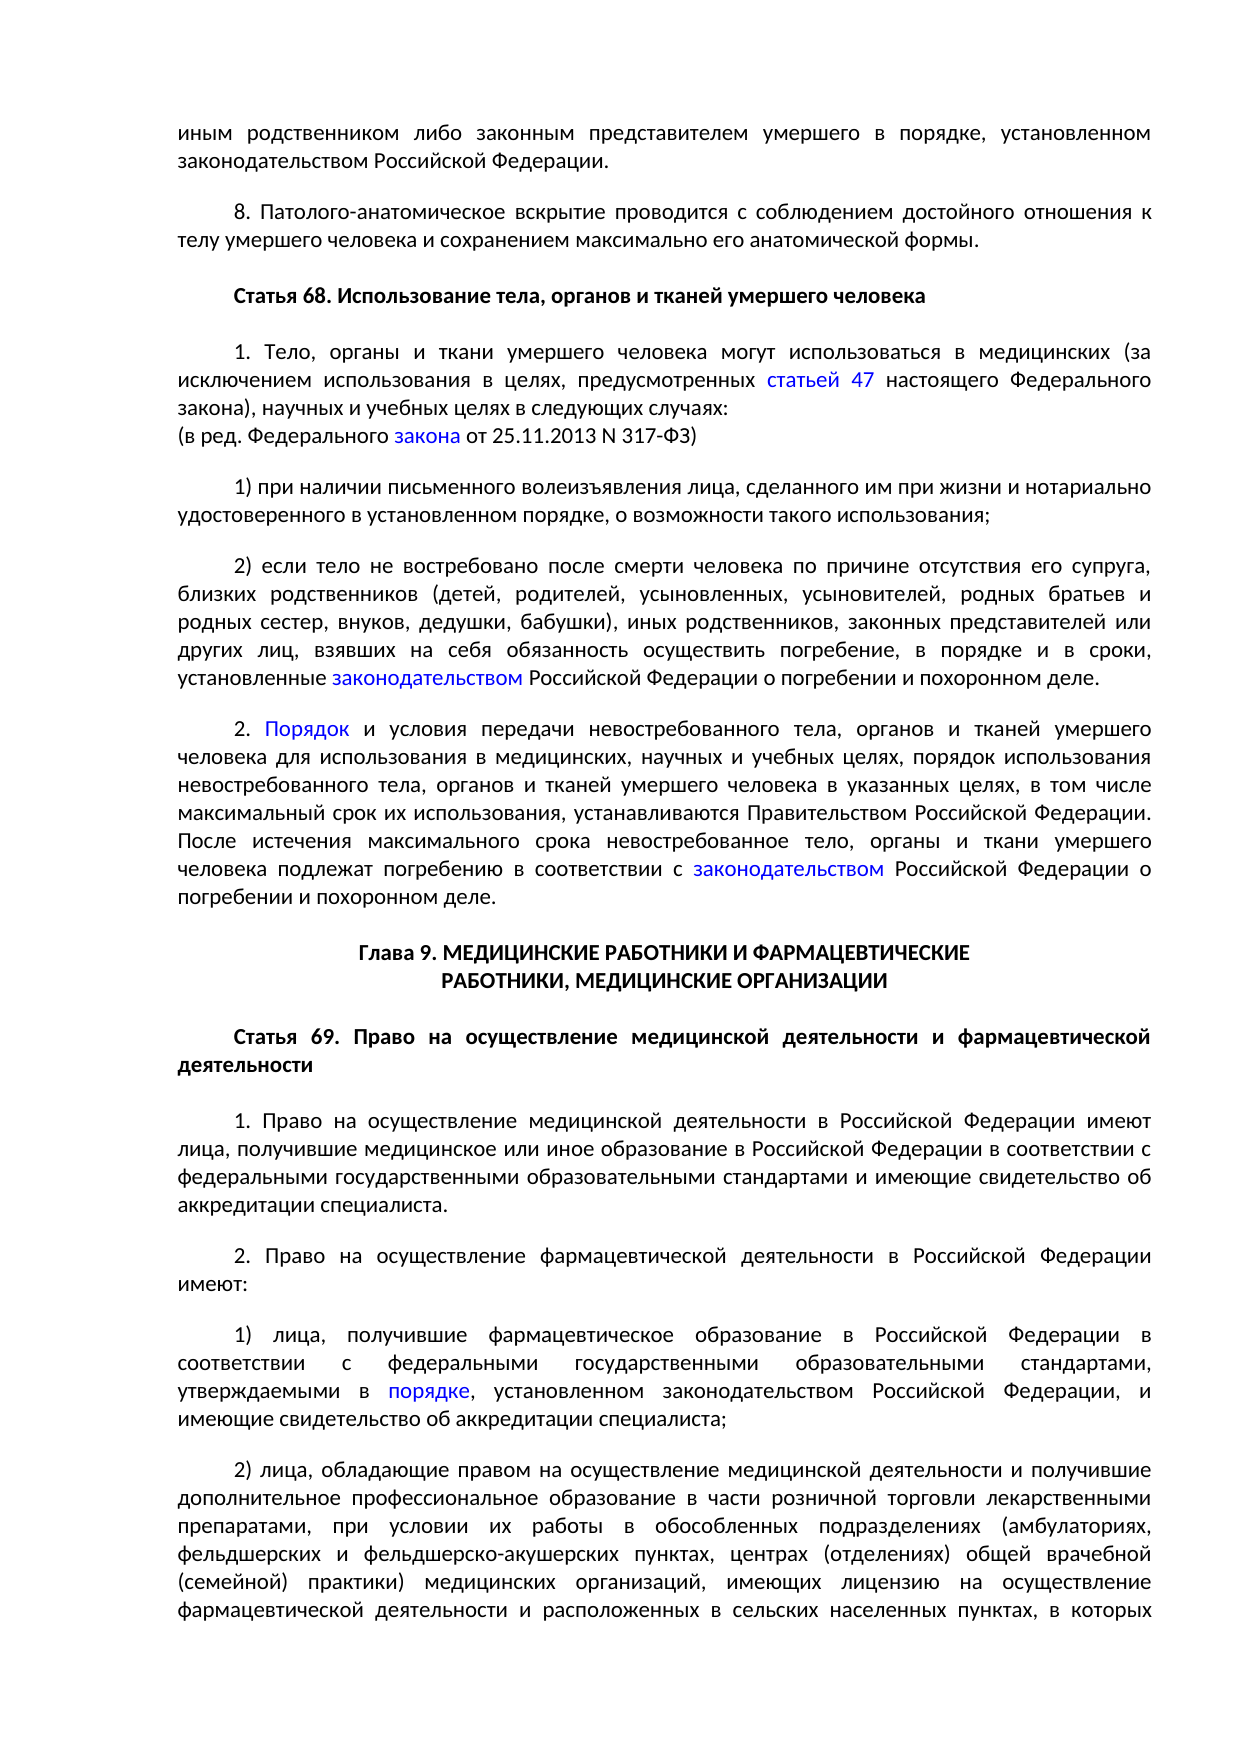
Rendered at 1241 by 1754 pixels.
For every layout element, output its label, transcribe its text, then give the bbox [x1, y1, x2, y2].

text 1. Тело, органы и ткани умершего человека могут использоваться в медицинских (за исключением использования в целях, предусмотренных статьей 47 настоящего Федерального закона), научных и учебных целях в следующих случаях: [177, 337, 1152, 421]
title Статья 69. Право на осуществление медицинской деятельности и фармацевтической деятельности [177, 1022, 1152, 1078]
text 2. Право на осуществление фармацевтической деятельности в Российской Федерации имеют: [177, 1241, 1152, 1297]
text 2) если тело не востребовано после смерти человека по причине отсутствия его супруга, близких родственников (детей, родителей, усыновленных, усыновителей, родных братьев и родных сестер, внуков, дедушки, бабушки), иных родственников, законных представителей или других лиц, взявших на себя обязанность осуществить погребение, в порядке и в сроки, установленные законодательством Российской Федерации о погребении и похоронном деле. [177, 551, 1152, 691]
text 1. Право на осуществление медицинской деятельности в Российской Федерации имеют лица, получившие медицинское или иное образование в Российской Федерации в соответствии с федеральными государственными образовательными стандартами и имеющие свидетельство об аккредитации специалиста. [177, 1106, 1152, 1218]
text 1) при наличии письменного волеизъявления лица, сделанного им при жизни и нотариально удостоверенного в установленном порядке, о возможности такого использования; [177, 472, 1152, 528]
text 2. Порядок и условия передачи невостребованного тела, органов и тканей умершего человека для использования в медицинских, научных и учебных целях, порядок использования невостребованного тела, органов и тканей умершего человека в указанных целях, в том числе максимальный срок их использования, устанавливаются Правительством Российской Федерации. После истечения максимального срока невостребованное тело, органы и ткани умершего человека подлежат погребению в соответствии с законодательством Российской Федерации о погребении и похоронном деле. [177, 714, 1152, 910]
title Глава 9. МЕДИЦИНСКИЕ РАБОТНИКИ И ФАРМАЦЕВТИЧЕСКИЕ [177, 938, 1152, 966]
text 1) лица, получившие фармацевтическое образование в Российской Федерации в соответствии с федеральными государственными образовательными стандартами, утверждаемыми в порядке, установленном законодательством Российской Федерации, и имеющие свидетельство об аккредитации специалиста; [177, 1320, 1152, 1432]
title Статья 68. Использование тела, органов и тканей умершего человека [177, 281, 1152, 309]
text 8. Патолого-анатомическое вскрытие проводится с соблюдением достойного отношения к телу умершего человека и сохранением максимально его анатомической формы. [177, 197, 1152, 253]
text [177, 1455, 1152, 1623]
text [177, 118, 1152, 174]
text (в ред. Федерального закона от 25.11.2013 N 317-ФЗ) [177, 421, 1152, 449]
title РАБОТНИКИ, МЕДИЦИНСКИЕ ОРГАНИЗАЦИИ [177, 966, 1152, 994]
